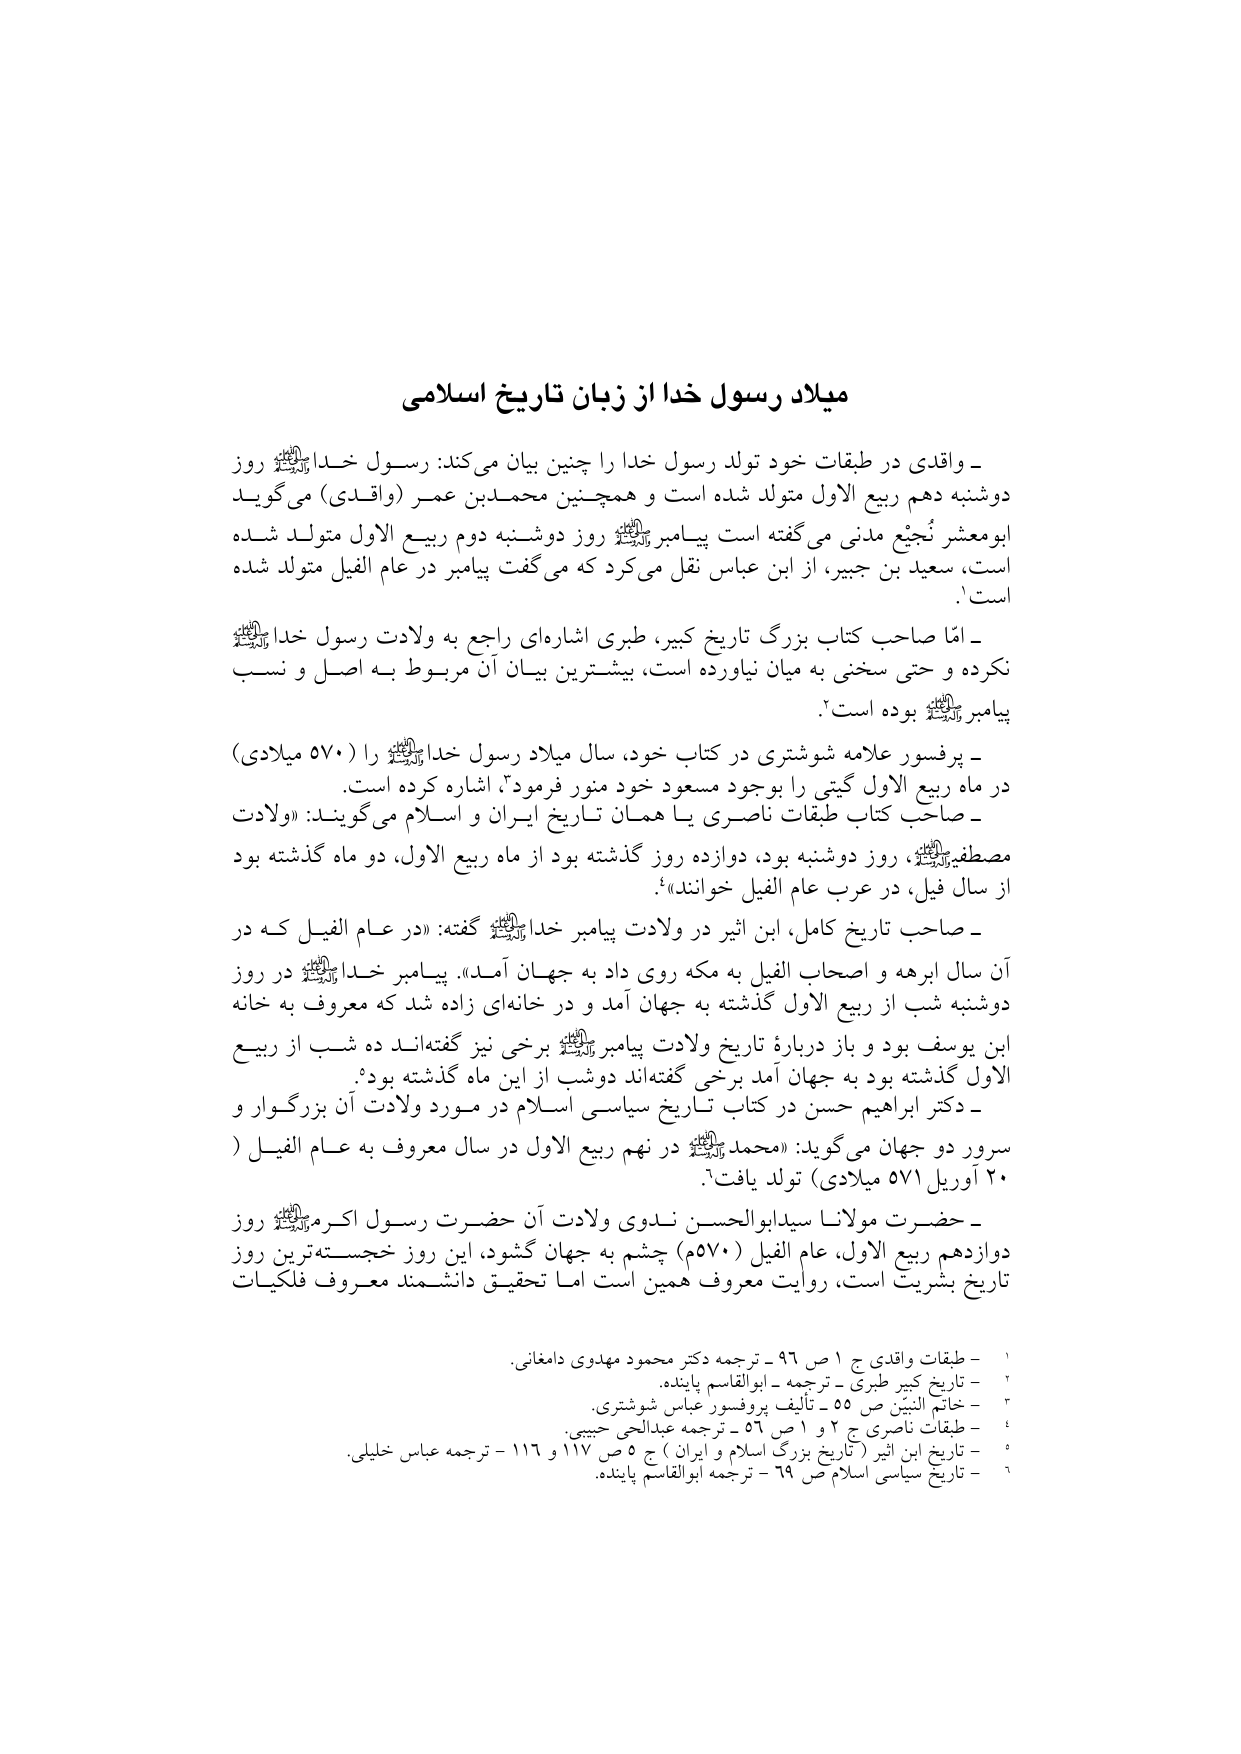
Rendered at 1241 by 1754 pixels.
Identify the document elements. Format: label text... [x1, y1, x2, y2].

text ـ صاحب كتاب طبقات ناصري يا همان تاريخ ايران و اسلام مي‌گويند: «ولادت مصطفيص، روز دوشنبه بود، دوازده روز گذشته بود از ماه ربيع الاول، دو ماه گذشته بود از سال فيل، در عرب عام الفيل خوانند». [230, 804, 1010, 906]
text ـ واقدي در طبقات خود تولد رسول خدا را چنين بيان مي‌كند: رسول خداص روز دوشنبه دهم ربيع الاول متولد شده است و همچنين محمدبن عمر (واقدي) مي‌گويد ابومعشر نُجيْع مدني مي‌گفته است پيامبرص روز دوشنبه دوم ربيع الاول متولد شده است، سعيد بن جبير، از ابن عباس نقل مي‌كرد كه مي‌گفت پيامبر در عام الفيل متولد شده است. [230, 440, 1010, 615]
text ـ صاحب تاريخ كامل، ابن اثير در ولادت پيامبر خداص گفته: «در عام الفيل كه در آن سال ابرهه و اصحاب الفيل به مكه روي داد به جهان آمد». پيامبر خداص در روز دوشنبه شب از ربيع الاول گذشته به جهان آمد و در خانه‌اي زاده شد كه معروف به خانه ابن يوسف بود و باز دربارة تاريخ ولادت پيامبرص برخي نيز گفته‌اند ده شب از ربيع الاول گذشته بود به جهان آمد برخي گفته‌اند دوشب از اين ماه گذشته بود. [230, 906, 1010, 1095]
text ـ پرفسور علامه شوشتري در كتاب خود، سال ميلاد رسول خداص را (570 ميلادي) در ماه ربيع الاول گيتي را بوجود مسعود خود منور فرمود، اشاره كرده است. [230, 731, 1010, 804]
text ـ دكتر ابراهيم حسن در كتاب تاريخ سياسي اسلام در مورد ولادت آن بزرگوار و سرور دو جهان مي‌گويد: «محمدص در نهم ربيع الاول در سال معروف به عام الفيل (20 آوريل571 ميلادي) تولد يافت. [230, 1095, 1010, 1197]
text ميلاد رسول خدا از زبان تاريخ اسلامي [230, 382, 1010, 415]
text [230, 1197, 1010, 1299]
text ـ امّا صاحب كتاب بزرگ تاريخ كبير، طبري اشاره‌اي راجع به ولادت رسول خداص نكرده و حتي سخني به ميان نياورده است، بيشترين بيان آن مربوط به اصل و نسب پيامبرص بوده است. [230, 615, 1010, 731]
